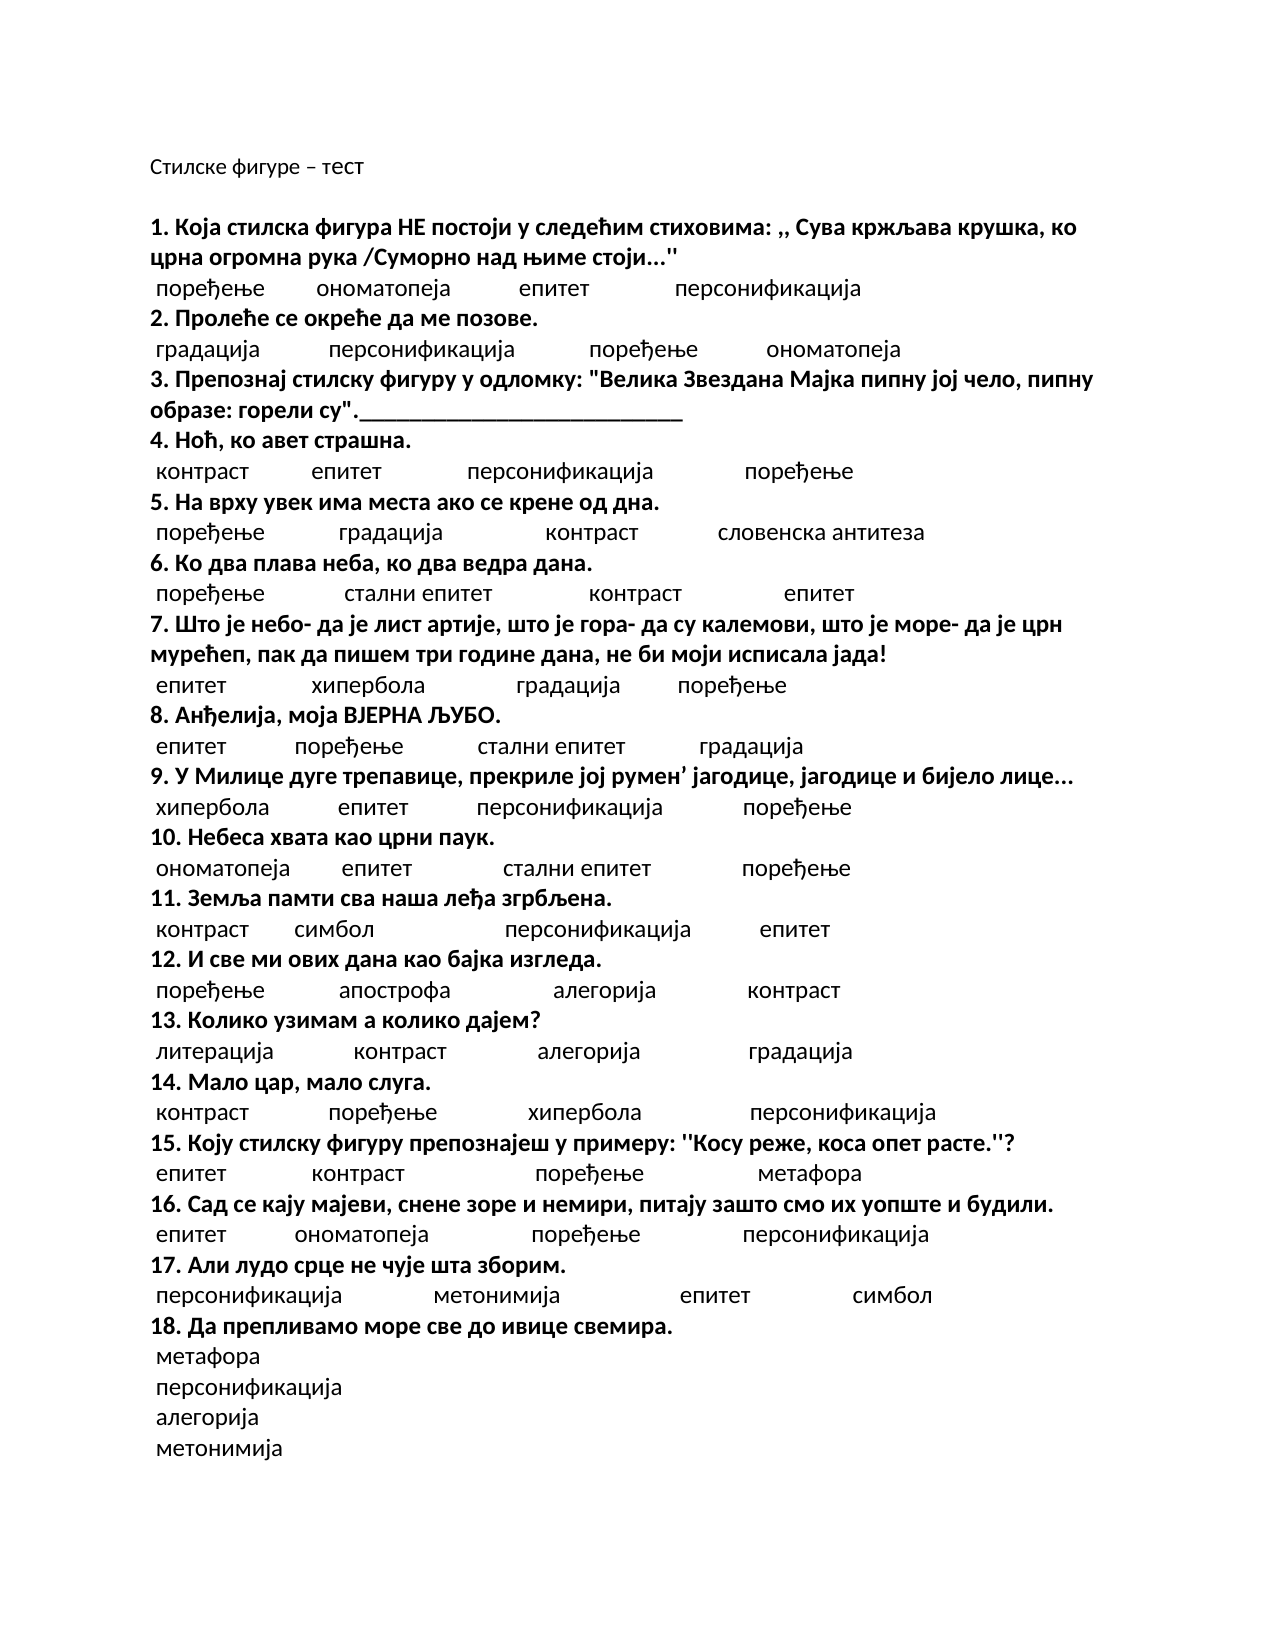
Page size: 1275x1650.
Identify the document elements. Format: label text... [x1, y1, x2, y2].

text хипербола епитет персонификација поређење [150, 791, 1125, 821]
text 13. Колико узимам а колико дајем? [150, 1004, 1125, 1035]
text поређење градација контраст словенска антитеза [150, 516, 1125, 547]
text Стилске фигуре – тест [150, 150, 1125, 181]
text поређење стални епитет контраст епитет [150, 577, 1125, 608]
text метонимија [150, 1432, 1125, 1462]
text 4. Ноћ, ко авет страшна. [150, 425, 1125, 455]
text контраст поређење хипербола персонификација [150, 1096, 1125, 1127]
text 15. Коју стилску фигуру препознајеш у примеру: ''Косу реже, коса опет расте.''? [150, 1127, 1125, 1157]
text 16. Сад се кају мајеви, снене зоре и немири, питају зашто смо их уопште и будили. [150, 1188, 1125, 1218]
text контраст симбол персонификација епитет [150, 913, 1125, 943]
text 7. Што је небо- да је лист артије, што је гора- да су калемови, што је море- да је црн мурећеп, пак да пишем три године дана, не би моји исписала јада! [150, 608, 1125, 669]
text 17. Али лудо срце не чује шта зборим. [150, 1249, 1125, 1279]
text епитет контраст поређење метафора [150, 1157, 1125, 1188]
text епитет ономатопеја поређење персонификација [150, 1218, 1125, 1249]
text 12. И све ми ових дана као бајка изгледа. [150, 943, 1125, 974]
text епитет поређење стални епитет градација [150, 730, 1125, 760]
text 11. Земља памти сва наша леђа згрбљена. [150, 882, 1125, 913]
text 10. Небеса хвата као црни паук. [150, 821, 1125, 852]
text 18. Да препливамо море све до ивице свемира. [150, 1310, 1125, 1340]
text 1. Која стилска фигура НЕ постоји у следећим стиховима: ,, Сува кржљава крушка, ко црна огромна рука /Суморно над њиме стоји...'' [150, 211, 1125, 272]
text персонификација метонимија епитет симбол [150, 1279, 1125, 1310]
text градација персонификација поређење ономатопеја [150, 333, 1125, 364]
text 6. Ко два плава неба, ко два ведра дана. [150, 547, 1125, 577]
text епитет хипербола градација поређење [150, 669, 1125, 699]
text 5. На врху увек има места ако се крене од дна. [150, 486, 1125, 516]
text метафора [150, 1340, 1125, 1371]
text персонификација [150, 1371, 1125, 1401]
text 3. Препознај стилску фигуру у одломку: "Велика Звездана Мајка пипну јој чело, пипну образе: горели су".__________________________ [150, 364, 1125, 425]
text 9. У Милице дуге трепавице, прекриле јој руменʼ јагодице, јагодице и бијело лице... [150, 760, 1125, 791]
text 14. Мало цар, мало слуга. [150, 1066, 1125, 1096]
text литерација контраст алегорија градација [150, 1035, 1125, 1066]
text алегорија [150, 1401, 1125, 1432]
text 2. Пролеће се окреће да ме позове. [150, 303, 1125, 333]
text ономатопеја епитет стални епитет поређење [150, 852, 1125, 882]
text 8. Анђелија, моја ВЈЕРНА ЉУБО. [150, 699, 1125, 730]
text контраст епитет персонификација поређење [150, 455, 1125, 486]
text поређење ономатопеја епитет персонификација [150, 272, 1125, 303]
text поређење апострофа алегорија контраст [150, 974, 1125, 1004]
